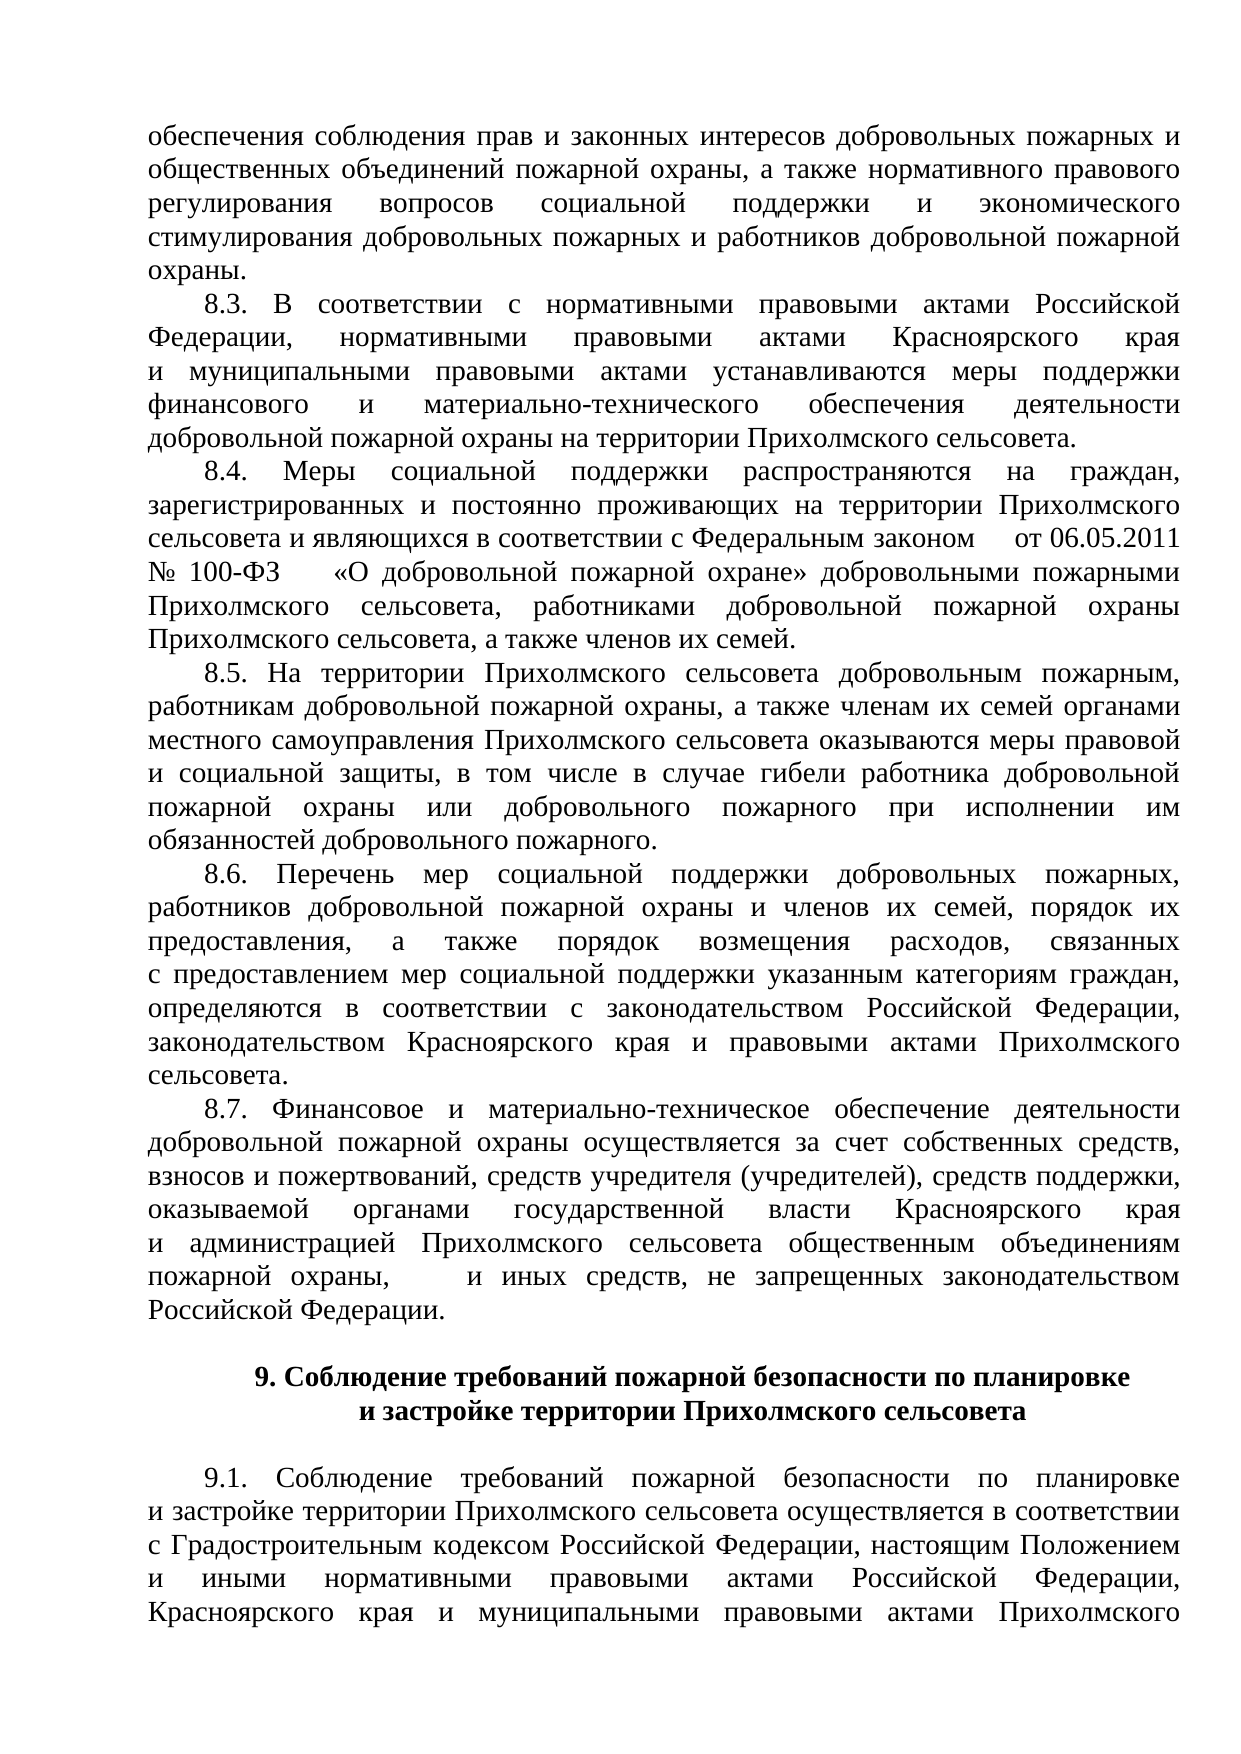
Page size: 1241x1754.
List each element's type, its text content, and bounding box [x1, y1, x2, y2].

text 8.5. На территории Прихолмского сельсовета добровольным пожарным, работникам добровольной пожарной охраны, а также членам их семей органами местного самоуправления Прихолмского сельсовета оказываются меры правовой и социальной защиты, в том числе в случае гибели работника добровольной пожарной охраны или добровольного пожарного при исполнении им обязанностей добровольного пожарного. [148, 655, 1181, 856]
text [148, 1460, 1181, 1627]
text 8.4. Меры социальной поддержки распространяются на граждан, зарегистрированных и постоянно проживающих на территории Прихолмского сельсовета и являющихся в соответствии с Федеральным законом от 06.05.2011 № 100-ФЗ «О добровольной пожарной охране» добровольными пожарными Прихолмского сельсовета, работниками добровольной пожарной охраны Прихолмского сельсовета, а также членов их семей. [148, 453, 1181, 655]
text 9. Соблюдение требований пожарной безопасности по планировке [148, 1359, 1181, 1393]
text 8.7. Финансовое и материально-техническое обеспечение деятельности добровольной пожарной охраны осуществляется за счет собственных средств, взносов и пожертвований, средств учредителя (учредителей), средств поддержки, оказываемой органами государственной власти Красноярского края и администрацией Прихолмского сельсовета общественным объединениям пожарной охраны, и иных средств, не запрещенных законодательством Российской Федерации. [148, 1091, 1181, 1326]
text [148, 118, 1181, 286]
text 8.6. Перечень мер социальной поддержки добровольных пожарных, работников добровольной пожарной охраны и членов их семей, порядок их предоставления, а также порядок возмещения расходов, связанных с предоставлением мер социальной поддержки указанным категориям граждан, определяются в соответствии с законодательством Российской Федерации, законодательством Красноярского края и правовыми актами Прихолмского сельсовета. [148, 856, 1181, 1091]
text 8.3. В соответствии с нормативными правовыми актами Российской Федерации, нормативными правовыми актами Красноярского края и муниципальными правовыми актами устанавливаются меры поддержки финансового и материально-технического обеспечения деятельности добровольной пожарной охраны на территории Прихолмского сельсовета. [148, 286, 1181, 453]
text и застройке территории Прихолмского сельсовета [148, 1393, 1181, 1426]
